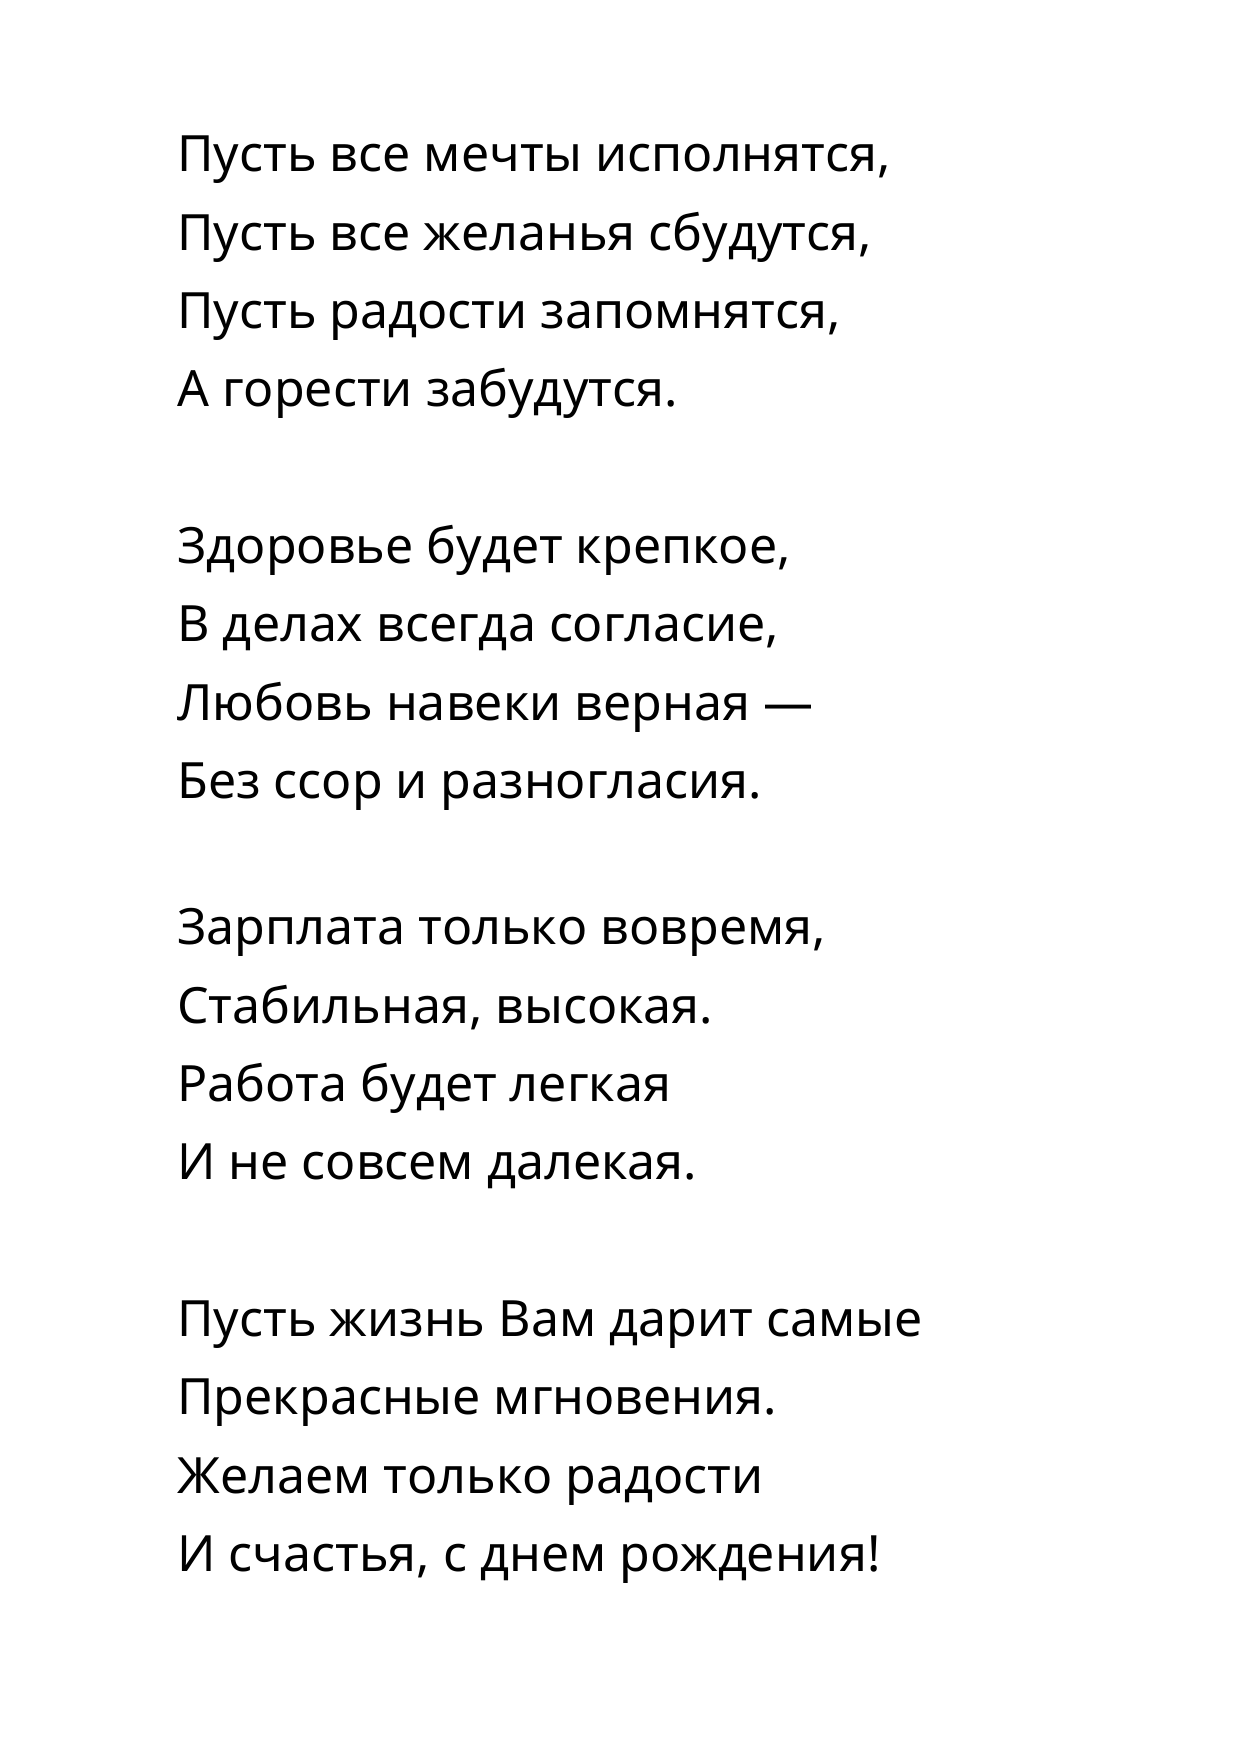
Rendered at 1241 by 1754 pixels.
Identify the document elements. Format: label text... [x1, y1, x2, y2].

text Пусть все мечты исполнятся, Пусть все желанья сбудутся, Пусть радости запомнятся, А горести забудутся. Здоровье будет крепкое, В делах всегда согласие, Любовь навеки верная — Без ссор и разногласия. Зарплата только вовремя, Стабильная, высокая. Работа будет легкая И не совсем далекая. Пусть жизнь Вам дарит самые Прекрасные мгновения. Желаем только радости И счастья, с днем рождения! [177, 118, 1152, 1618]
